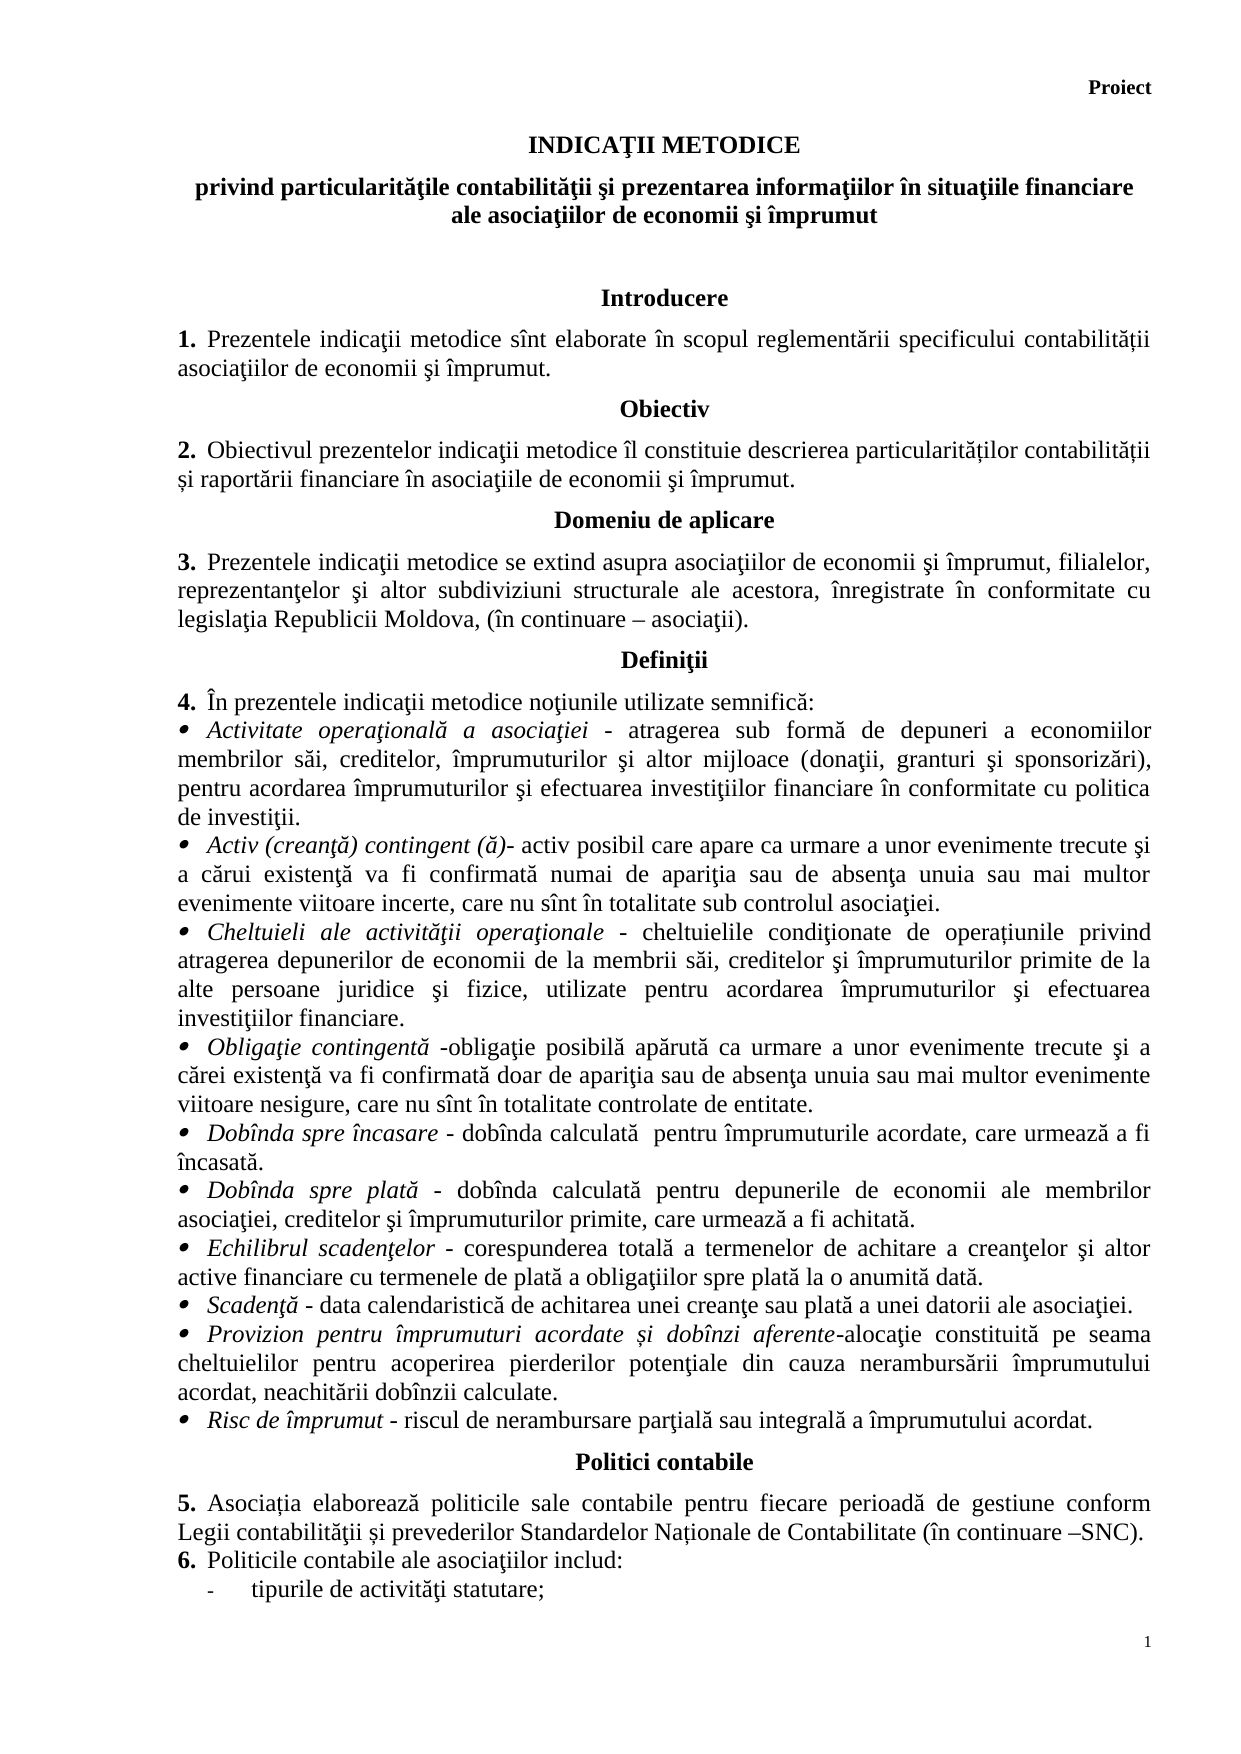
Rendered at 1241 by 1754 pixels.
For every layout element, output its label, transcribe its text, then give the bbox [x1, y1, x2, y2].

list Cheltuieli ale activităţii operaţionale - cheltuielile condiţionate de operațiunile privind atragerea depunerilor de economii de la membrii săi, creditelor şi împrumuturilor primite de la alte persoane juridice şi fizice, utilizate pentru acordarea împrumuturilor şi efectuarea investiţiilor financiare. [177, 917, 1152, 1032]
list Prezentele indicaţii metodice se extind asupra asociaţiilor de economii şi împrumut, filialelor, reprezentanţelor şi altor subdiviziuni structurale ale acestora, înregistrate în conformitate cu legislaţia Republicii Moldova, (în continuare – asociaţii). [177, 547, 1152, 633]
text Introducere [177, 283, 1152, 312]
list Prezentele indicaţii metodice sînt elaborate în scopul reglementării specificului contabilității asociaţiilor de economii şi împrumut. [177, 324, 1152, 382]
list Activ (creanţă) contingent (ă)- activ posibil care apare ca urmare a unor evenimente trecute şi a cărui existenţă va fi confirmată numai de apariţia sau de absenţa unuia sau mai multor evenimente viitoare incerte, care nu sînt în totalitate sub controlul asociaţiei. [177, 831, 1152, 917]
list Scadenţă - data calendaristică de achitarea unei creanţe sau plată a unei datorii ale asociaţiei. [177, 1291, 1152, 1319]
list tipurile de activităţi statutare; [177, 1574, 1152, 1603]
text Politici contabile [177, 1447, 1152, 1476]
list Dobînda spre plată - dobînda calculată pentru depunerile de economii ale membrilor asociaţiei, creditelor şi împrumuturilor primite, care urmează a fi achitată. [177, 1176, 1152, 1233]
list Activitate operaţională a asociaţiei - atragerea sub formă de depuneri a economiilor membrilor săi, creditelor, împrumuturilor şi altor mijloace (donaţii, granturi şi sponsorizări), pentru acordarea împrumuturilor şi efectuarea investiţiilor financiare în conformitate cu politica de investiţii. [177, 716, 1152, 831]
text Definiţii [177, 646, 1152, 674]
text Domeniu de aplicare [177, 506, 1152, 534]
list Echilibrul scadenţelor - corespunderea totală a termenelor de achitare a creanţelor şi altor active financiare cu termenele de plată a obligaţiilor spre plată la o anumită dată. [177, 1233, 1152, 1291]
list Dobînda spre încasare - dobînda calculată pentru împrumuturile acordate, care urmează a fi încasată. [177, 1118, 1152, 1176]
list Provizion pentru împrumuturi acordate și dobînzi aferente-alocaţie constituită pe seama cheltuielilor pentru acoperirea pierderilor potenţiale din cauza nerambursării împrumutului acordat, neachitării dobînzii calculate. [177, 1319, 1152, 1406]
text privind particularităţile contabilităţii şi prezentarea informaţiilor în situaţiile financiare ale asociaţiilor de economii şi împrumut [177, 172, 1152, 229]
text Obiectiv [177, 394, 1152, 423]
list Obiectivul prezentelor indicaţii metodice îl constituie descrierea particularităților contabilității și raportării financiare în asociaţiile de economii şi împrumut. [177, 436, 1152, 493]
list Risc de împrumut - riscul de nerambursare parţială sau integrală a împrumutului acordat. [177, 1406, 1152, 1434]
text INDICAŢII METODICE [177, 131, 1152, 159]
list În prezentele indicaţii metodice noţiunile utilizate semnifică: [177, 687, 1152, 716]
list Asociația elaborează politicile sale contabile pentru fiecare perioadă de gestiune conform Legii contabilităţii și prevederilor Standardelor Naționale de Contabilitate (în continuare –SNC). [177, 1488, 1152, 1546]
list Politicile contabile ale asociaţiilor includ: [177, 1546, 1152, 1574]
list Obligaţie contingentă -obligaţie posibilă apărută ca urmare a unor evenimente trecute şi a cărei existenţă va fi confirmată doar de apariţia sau de absenţa unuia sau mai multor evenimente viitoare nesigure, care nu sînt în totalitate controlate de entitate. [177, 1032, 1152, 1118]
